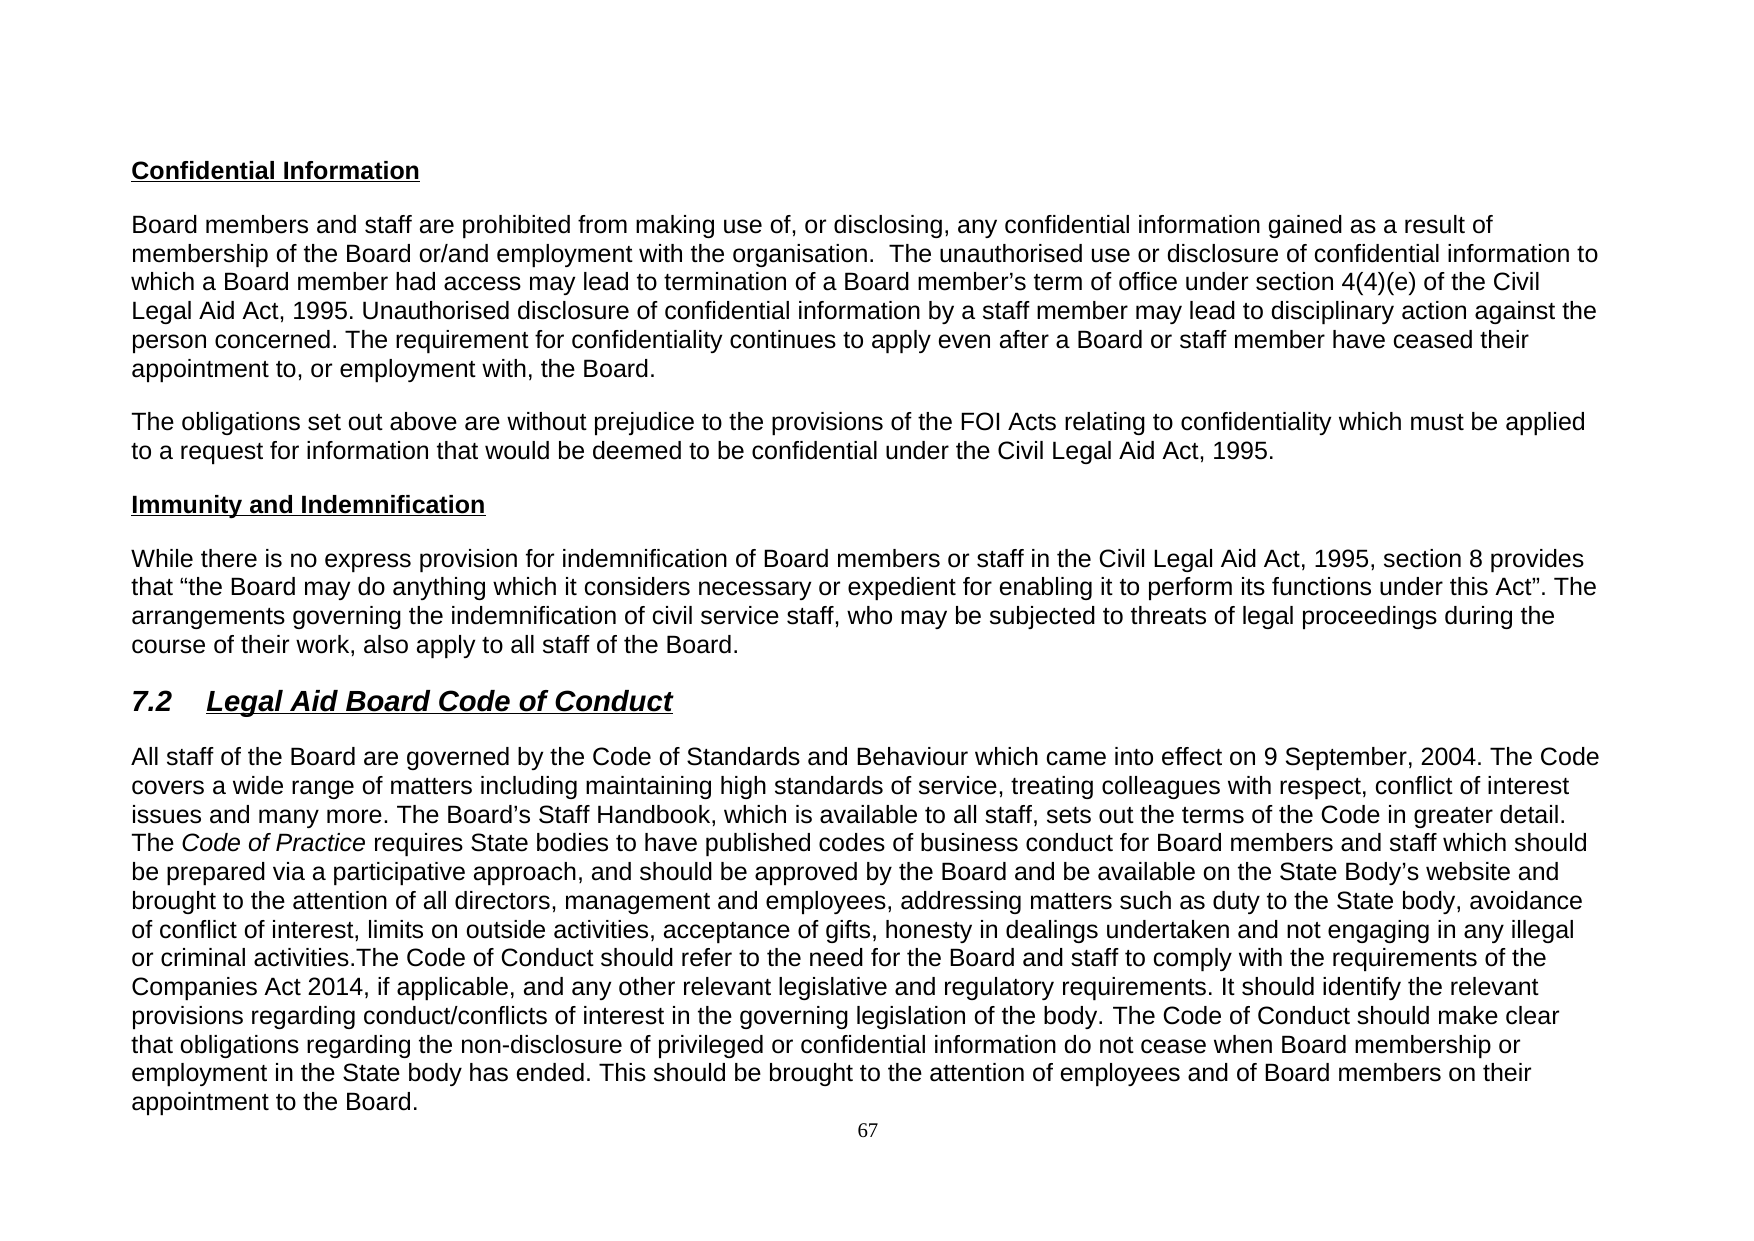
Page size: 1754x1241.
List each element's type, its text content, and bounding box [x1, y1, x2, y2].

text The obligations set out above are without prejudice to the provisions of the FOI Acts relating to confidentiality which must be applied to a request for information that would be deemed to be confidential under the Civil Legal Aid Act, 1995. [131, 407, 1604, 465]
subtitle 7.2 Legal Aid Board Code of Conduct [131, 683, 1604, 717]
text The Code of Practice requires State bodies to have published codes of business conduct for Board members and staff which should be prepared via a participative approach, and should be approved by the Board and be available on the State Body’s website and brought to the attention of all directors, management and employees, addressing matters such as duty to the State body, avoidance of conflict of interest, limits on outside activities, acceptance of gifts, honesty in dealings undertaken and not engaging in any illegal or criminal activities.The Code of Conduct should refer to the need for the Board and staff to comply with the requirements of the Companies Act 2014, if applicable, and any other relevant legislative and regulatory requirements. It should identify the relevant provisions regarding conduct/conflicts of interest in the governing legislation of the body. The Code of Conduct should make clear that obligations regarding the non-disclosure of privileged or confidential information do not cease when Board membership or employment in the State body has ended. This should be brought to the attention of employees and of Board members on their appointment to the Board. [131, 828, 1604, 1116]
text Board members and staff are prohibited from making use of, or disclosing, any confidential information gained as a result of membership of the Board or/and employment with the organisation. The unauthorised use or disclosure of confidential information to which a Board member had access may lead to termination of a Board member’s term of office under section 4(4)(e) of the Civil Legal Aid Act, 1995. Unauthorised disclosure of confidential information by a staff member may lead to disciplinary action against the person concerned. The requirement for confidentiality continues to apply even after a Board or staff member have ceased their appointment to, or employment with, the Board. [131, 210, 1604, 382]
text All staff of the Board are governed by the Code of Standards and Behaviour which came into effect on 9 September, 2004. The Code covers a wide range of matters including maintaining high standards of service, treating colleagues with respect, conflict of interest issues and many more. The Board’s Staff Handbook, which is available to all staff, sets out the terms of the Code in greater detail. [131, 742, 1604, 828]
text Confidential Information [131, 156, 1604, 185]
text While there is no express provision for indemnification of Board members or staff in the Civil Legal Aid Act, 1995, section 8 provides that “the Board may do anything which it considers necessary or expedient for enabling it to perform its functions under this Act”. The arrangements governing the indemnification of civil service staff, who may be subjected to threats of legal proceedings during the course of their work, also apply to all staff of the Board. [131, 543, 1604, 658]
text Immunity and Indemnification [131, 490, 1604, 518]
